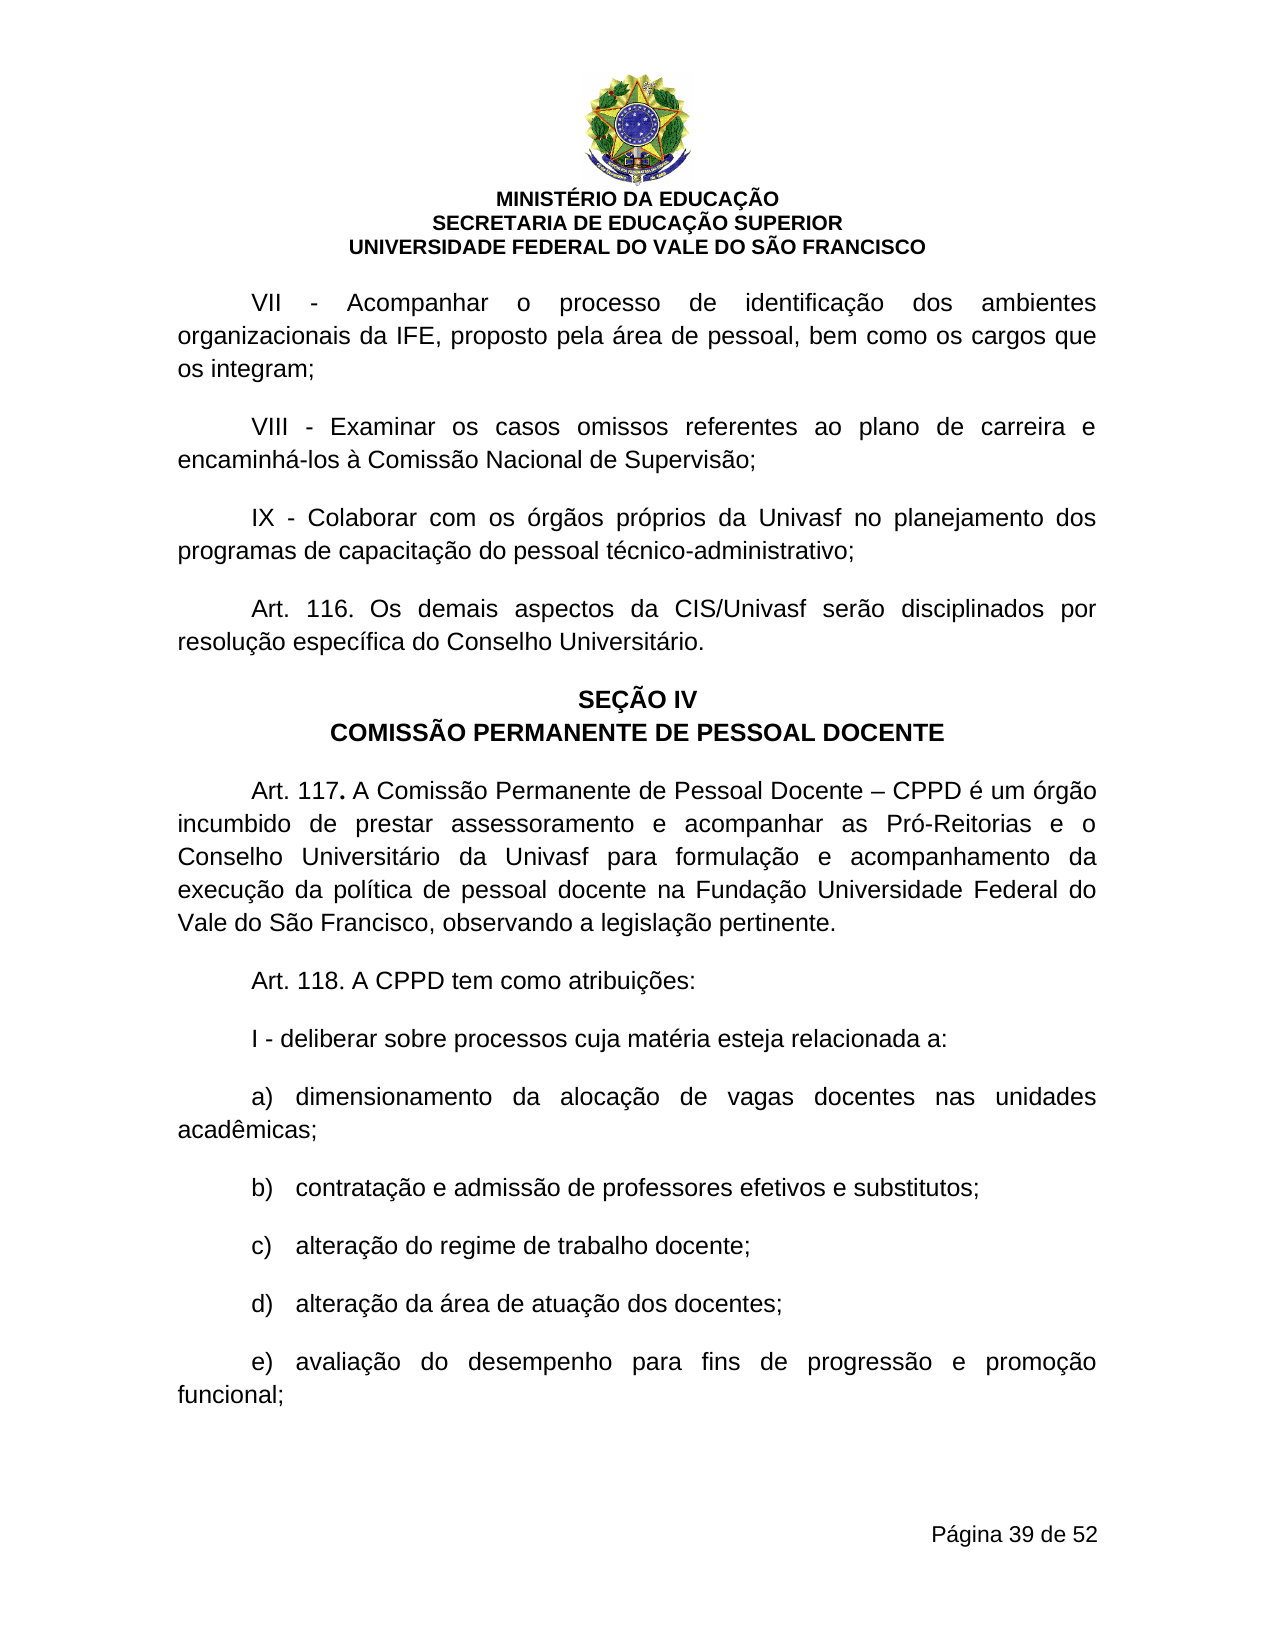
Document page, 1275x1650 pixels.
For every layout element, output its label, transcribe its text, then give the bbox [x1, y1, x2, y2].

text Art. 117. A Comissão Permanente de Pessoal Docente – CPPD é um órgão incumbido de prestar assessoramento e acompanhar as Pró-Reitorias e o Conselho Universitário da Univasf para formulação e acompanhamento da execução da política de pessoal docente na Fundação Universidade Federal do Vale do São Francisco, observando a legislação pertinente. [177, 776, 1098, 937]
text Art. 116. Os demais aspectos da CIS/Univasf serão disciplinados por resolução específica do Conselho Universitário. [177, 594, 1098, 656]
text d) alteração da área de atuação dos docentes; [177, 1289, 1098, 1318]
text c) alteração do regime de trabalho docente; [177, 1231, 1098, 1260]
text b) contratação e admissão de professores efetivos e substitutos; [177, 1173, 1098, 1202]
text e) avaliação do desempenho para fins de progressão e promoção funcional; [177, 1347, 1098, 1409]
text IX - Colaborar com os órgãos próprios da Univasf no planejamento dos programas de capacitação do pessoal técnico-administrativo; [177, 503, 1098, 564]
text VIII - Examinar os casos omissos referentes ao plano de carreira e encaminhá-los à Comissão Nacional de Supervisão; [177, 412, 1098, 473]
picture [581, 73, 694, 187]
text COMISSÃO PERMANENTE DE PESSOAL DOCENTE [177, 718, 1098, 747]
text Art. 118. A CPPD tem como atribuições: [177, 966, 1098, 995]
text VII - Acompanhar o processo de identificação dos ambientes organizacionais da IFE, proposto pela área de pessoal, bem como os cargos que os integram; [177, 288, 1098, 382]
text I - deliberar sobre processos cuja matéria esteja relacionada a: [177, 1024, 1098, 1053]
text a) dimensionamento da alocação de vagas docentes nas unidades acadêmicas; [177, 1082, 1098, 1144]
text SEÇÃO IV [177, 685, 1098, 714]
